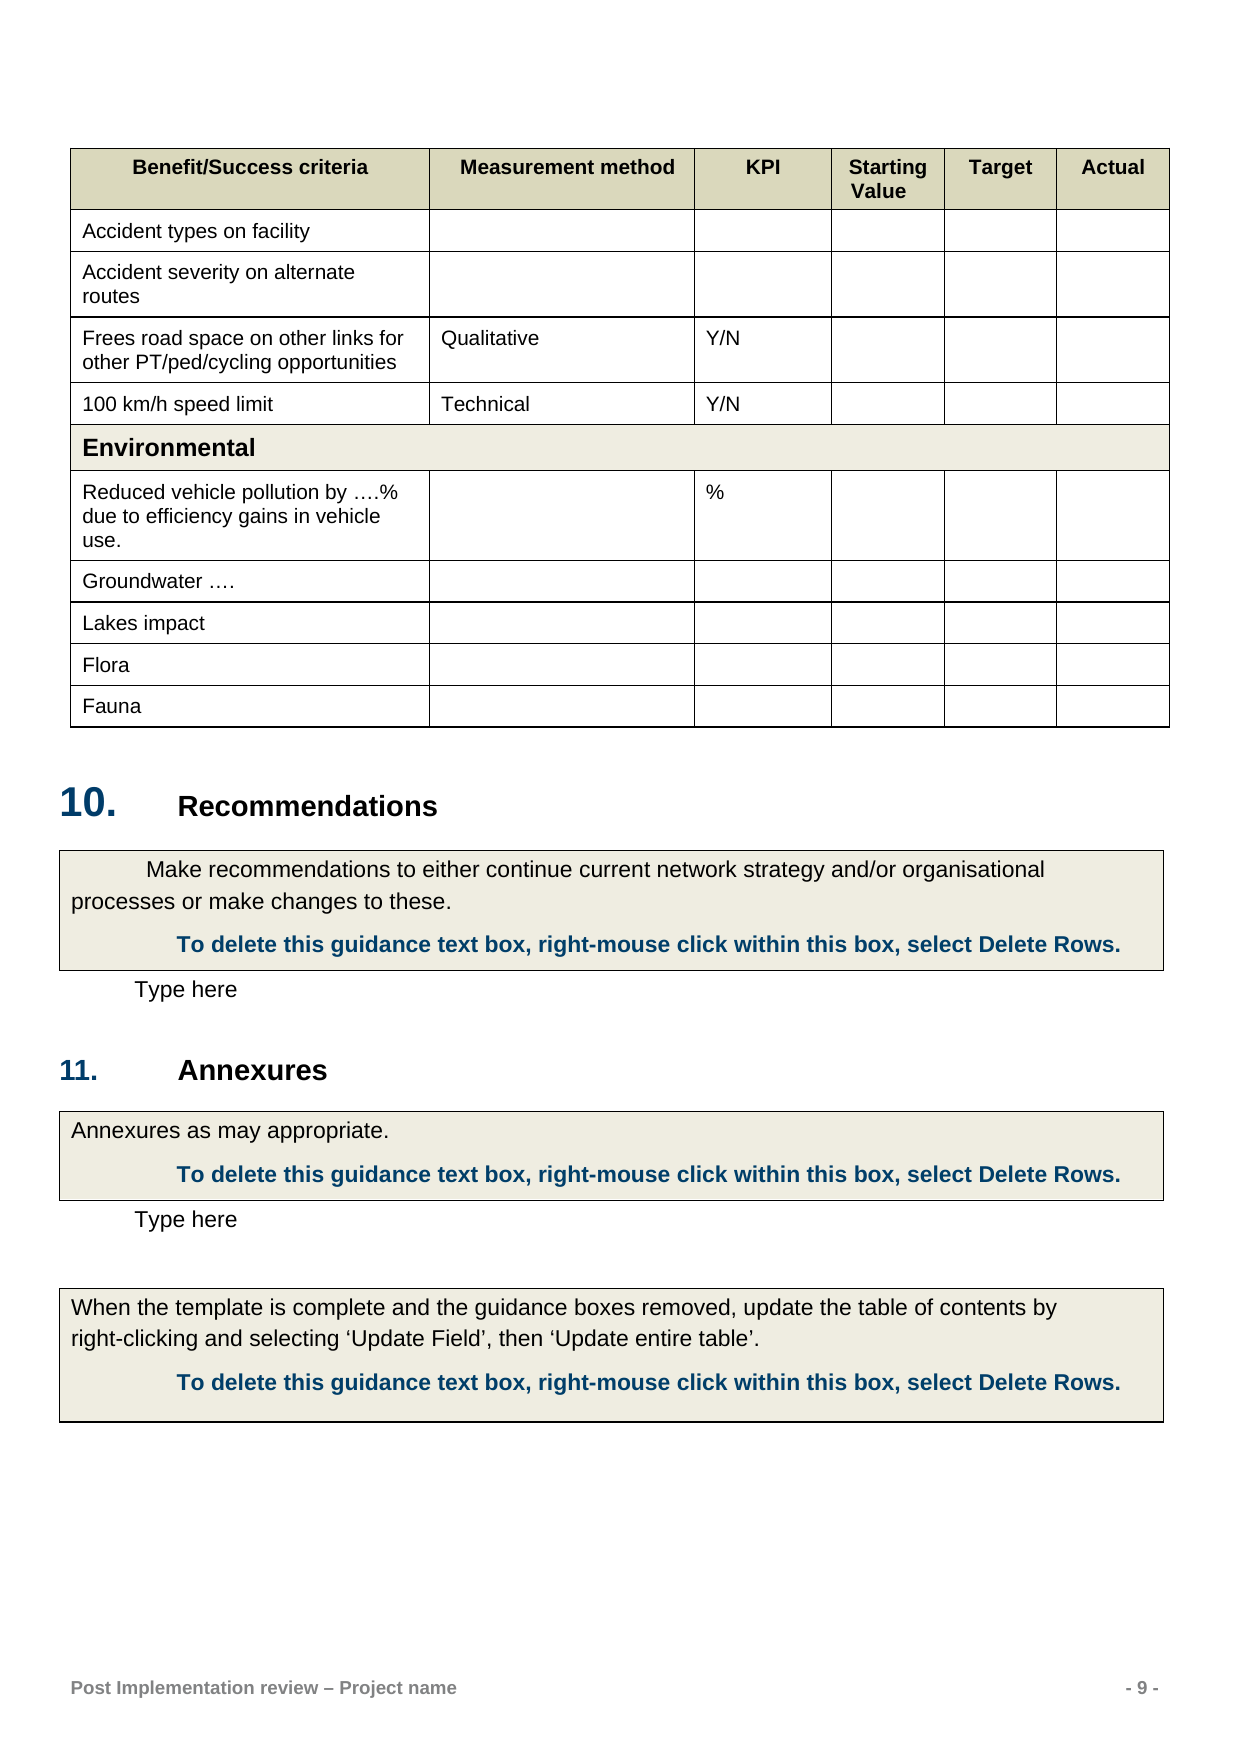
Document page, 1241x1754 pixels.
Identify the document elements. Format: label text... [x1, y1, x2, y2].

table_cell [832, 318, 944, 382]
table_cell [945, 561, 1056, 601]
table_cell [945, 686, 1056, 726]
table_cell Environmental [71, 425, 1169, 470]
table_cell [832, 471, 944, 560]
table_cell Fauna [71, 686, 429, 726]
table_cell Frees road space on other links for other PT/ped/cycling opportunities [71, 318, 429, 382]
table_cell Reduced vehicle pollution by ….% due to efficiency gains in vehicle use. [71, 471, 429, 560]
table_cell [1057, 561, 1169, 601]
table_cell [832, 383, 944, 424]
table_cell [430, 561, 694, 601]
table_cell [1057, 252, 1169, 316]
table_header Benefit/Success criteria [71, 149, 429, 209]
table_header Actual [1057, 149, 1169, 209]
table_cell [430, 603, 694, 643]
table_cell [832, 561, 944, 601]
table_cell [430, 252, 694, 316]
table_cell [1057, 686, 1169, 726]
table_header Measurement method [430, 149, 694, 209]
table_cell Technical [430, 383, 694, 424]
table_cell [945, 252, 1056, 316]
subtitle Recommendations [59, 777, 1181, 825]
table_cell [945, 644, 1056, 685]
table_cell [695, 252, 831, 316]
table_cell Y/N [695, 318, 831, 382]
table_cell [695, 561, 831, 601]
table_header KPI [695, 149, 831, 209]
table_cell [832, 603, 944, 643]
table_cell [430, 644, 694, 685]
table_cell [945, 603, 1056, 643]
text Type here [59, 1201, 1181, 1232]
table_cell [695, 686, 831, 726]
table_cell [695, 603, 831, 643]
table_cell Lakes impact [71, 603, 429, 643]
subtitle Annexures [59, 1052, 1181, 1086]
table_cell [1057, 318, 1169, 382]
table_cell [832, 210, 944, 251]
table_cell Accident types on facility [71, 210, 429, 251]
table_cell [832, 252, 944, 316]
table_cell Qualitative [430, 318, 694, 382]
table_cell [832, 686, 944, 726]
table_cell [430, 210, 694, 251]
table_cell Flora [71, 644, 429, 685]
table_cell [695, 644, 831, 685]
table_header Annexures as may appropriate. To delete this guidance text box, right-mouse click within this box, select Delete Rows. [60, 1112, 1163, 1199]
table_cell [1057, 603, 1169, 643]
table_cell Groundwater …. [71, 561, 429, 601]
table_cell [945, 318, 1056, 382]
table_header Target [945, 149, 1056, 209]
table_cell [695, 210, 831, 251]
table_cell [1057, 471, 1169, 560]
table_cell Accident severity on alternate routes [71, 252, 429, 316]
text Type here [59, 971, 1181, 1002]
table_cell [1057, 210, 1169, 251]
table_cell Y/N [695, 383, 831, 424]
table_cell % [695, 471, 831, 560]
table_cell [945, 210, 1056, 251]
table_cell [945, 383, 1056, 424]
table_cell [430, 471, 694, 560]
table_header Make recommendations to either continue current network strategy and/or organisational processes or make changes to these. To delete this guidance text box, right-mouse click within this box, select Delete Rows. [60, 851, 1163, 970]
table_cell 100 km/h speed limit [71, 383, 429, 424]
table_cell [832, 644, 944, 685]
table_cell [945, 471, 1056, 560]
table_cell [430, 686, 694, 726]
table_header Starting Value [832, 149, 944, 209]
table_cell [1057, 383, 1169, 424]
table_cell [1057, 644, 1169, 685]
table_header When the template is complete and the guidance boxes removed, update the table of contents by right-clicking and selecting ‘Update Field’, then ‘Update entire table’. To delete this guidance text box, right-mouse click within this box, select Delete Rows. [60, 1289, 1163, 1421]
